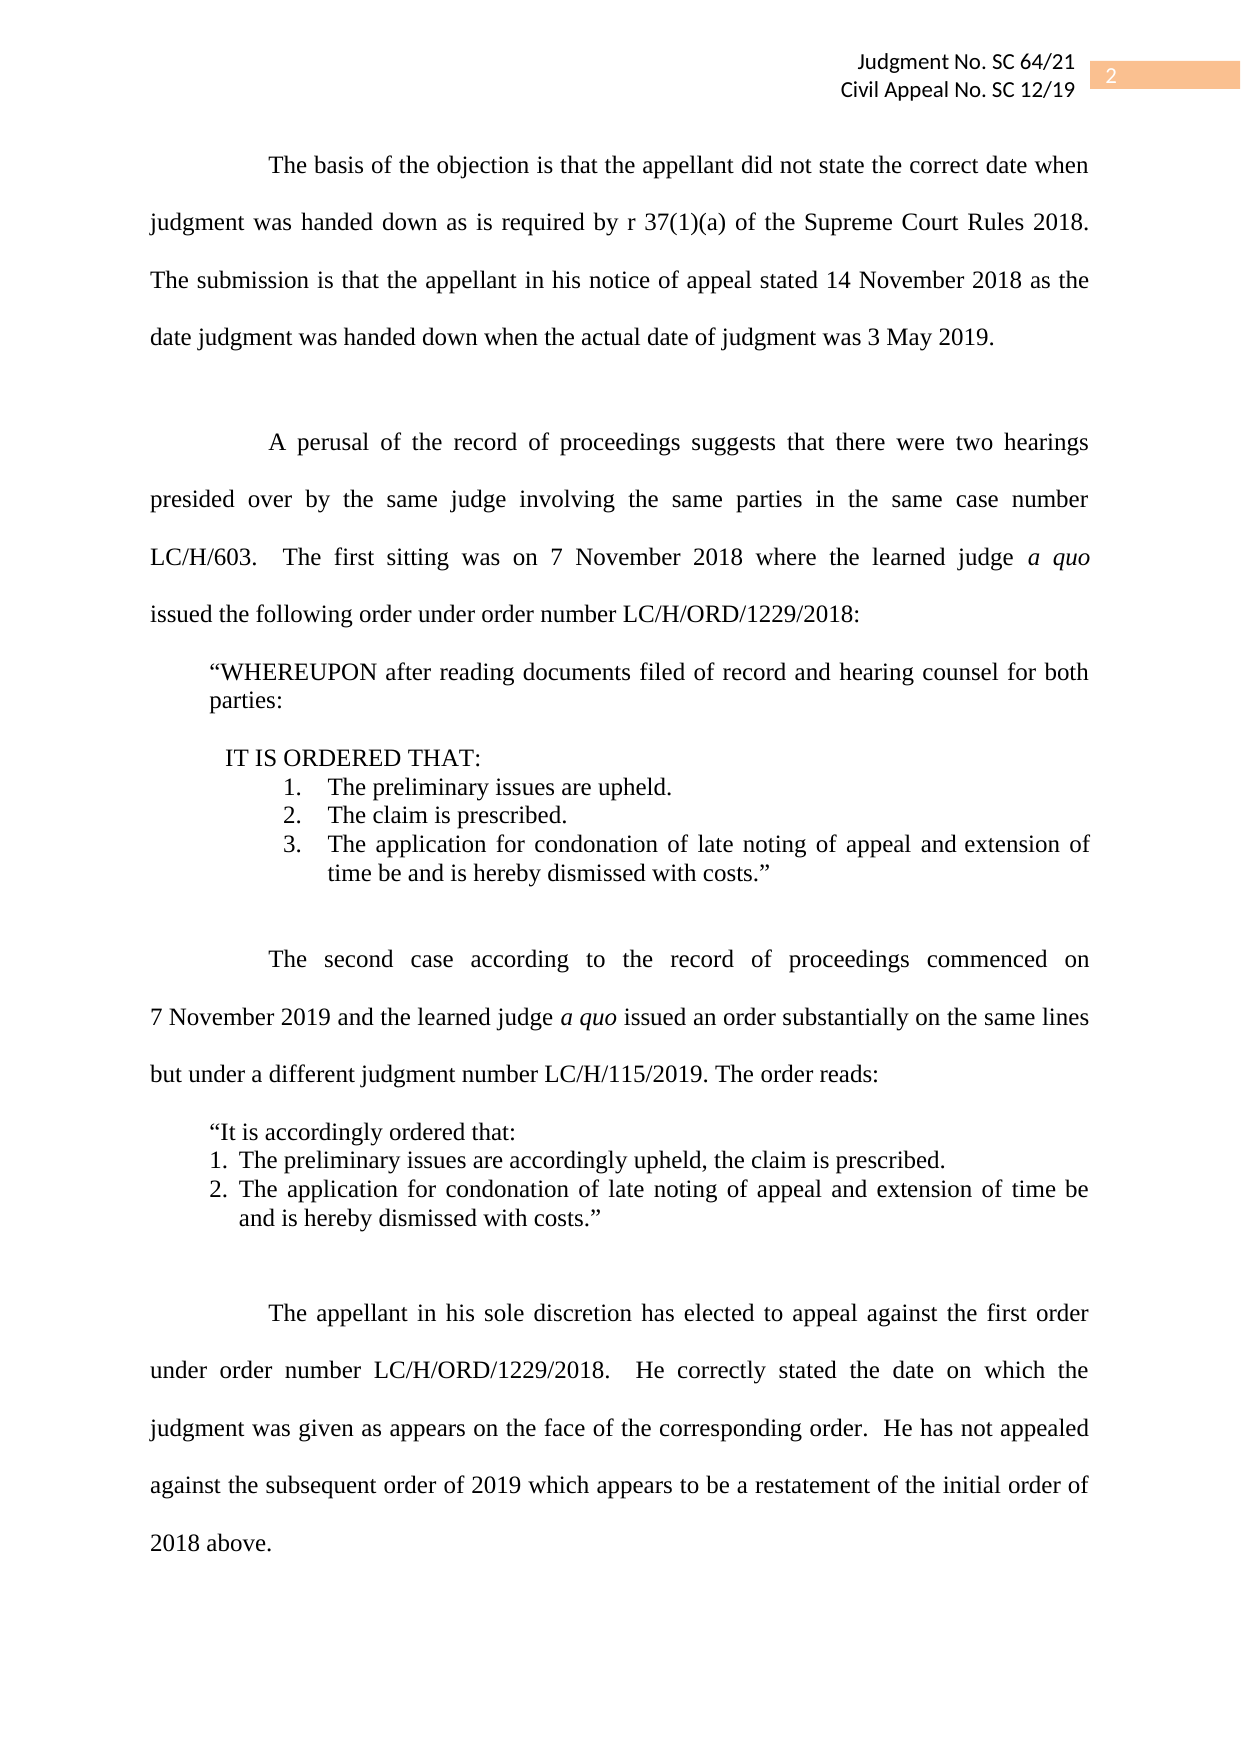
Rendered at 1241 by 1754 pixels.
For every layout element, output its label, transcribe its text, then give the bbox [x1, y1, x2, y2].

text The second case according to the record of proceedings commenced on 7 November 2019 and the learned judge a quo issued an order substantially on the same lines but under a different judgment number LC/H/115/2019. The order reads: [150, 944, 1090, 1088]
text “It is accordingly ordered that: [150, 1117, 1090, 1145]
text The appellant in his sole discretion has elected to appeal against the first order under order number LC/H/ORD/1229/2018. He correctly stated the date on which the judgment was given as appears on the face of the corresponding order. He has not appealed against the subsequent order of 2019 which appears to be a restatement of the initial order of 2018 above. [150, 1298, 1090, 1556]
text IT IS ORDERED THAT: [209, 743, 1090, 772]
list The preliminary issues are upheld. [283, 772, 1090, 800]
text “WHEREUPON after reading documents filed of record and hearing counsel for both parties: [209, 657, 1090, 714]
list The application for condonation of late noting of appeal and extension of time be and is hereby dismissed with costs.” [209, 1174, 1090, 1232]
list The application for condonation of late noting of appeal and extension of time be and is hereby dismissed with costs.” [283, 829, 1090, 887]
list The claim is prescribed. [283, 800, 1090, 829]
text The basis of the objection is that the appellant did not state the correct date when judgment was handed down as is required by r 37(1)(a) of the Supreme Court Rules 2018. The submission is that the appellant in his notice of appeal stated 14 November 2018 as the date judgment was handed down when the actual date of judgment was 3 May 2019. [150, 150, 1090, 351]
text A perusal of the record of proceedings suggests that there were two hearings presided over by the same judge involving the same parties in the same case number LC/H/603. The first sitting was on 7 November 2018 where the learned judge a quo issued the following order under order number LC/H/ORD/1229/2018: [150, 427, 1090, 628]
list The preliminary issues are accordingly upheld, the claim is prescribed. [209, 1145, 1090, 1174]
